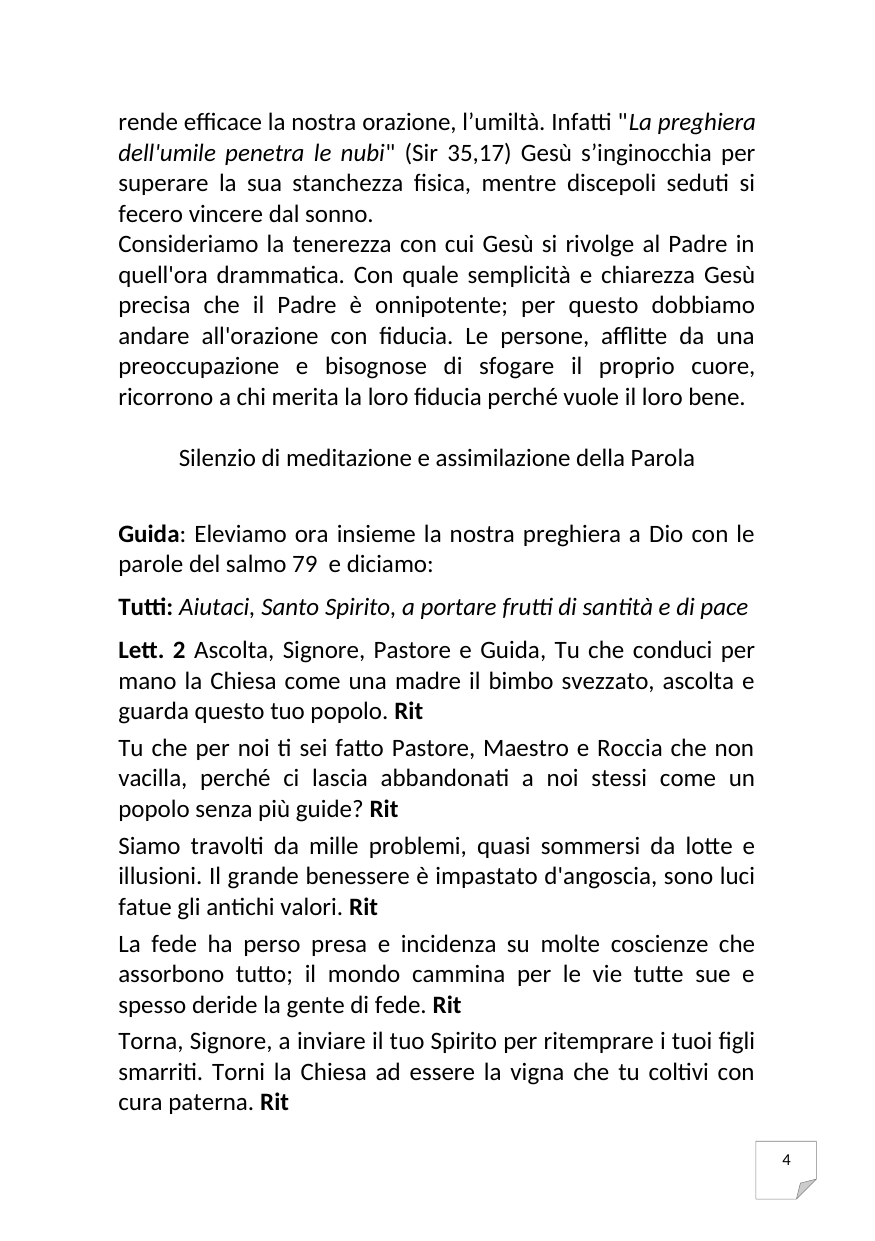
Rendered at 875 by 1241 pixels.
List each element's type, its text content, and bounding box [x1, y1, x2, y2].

text Siamo travolti da mille problemi, quasi sommersi da lotte e illusioni. Il grande benessere è impastato d'angoscia, sono luci fatue gli antichi valori. Rit [118, 830, 756, 921]
text La fede ha perso presa e incidenza su molte coscienze che assorbono tutto; il mondo cammina per le vie tutte sue e spesso deride la gente di fede. Rit [118, 928, 756, 1019]
text Silenzio di meditazione e assimilazione della Parola [118, 442, 756, 473]
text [118, 106, 756, 228]
text Lett. 2 Ascolta, Signore, Pastore e Guida, Tu che conduci per mano la Chiesa come una madre il bimbo svezzato, ascolta e guarda questo tuo popolo. Rit [118, 634, 756, 726]
text Torna, Signore, a inviare il tuo Spirito per ritemprare i tuoi figli smarriti. Torni la Chiesa ad essere la vigna che tu coltivi con cura paterna. Rit [118, 1026, 756, 1117]
text Tutti: Aiutaci, Santo Spirito, a portare frutti di santità e di pace [118, 591, 756, 622]
text Guida: Eleviamo ora insieme la nostra preghiera a Dio con le parole del salmo 79 e diciamo: [118, 518, 756, 579]
text Tu che per noi ti sei fatto Pastore, Maestro e Roccia che non vacilla, perché ci lascia abbandonati a noi stessi come un popolo senza più guide? Rit [118, 732, 756, 824]
text Consideriamo la tenerezza con cui Gesù si rivolge al Padre in quell'ora drammatica. Con quale semplicità e chiarezza Gesù precisa che il Padre è onnipotente; per questo dobbiamo andare all'orazione con fiducia. Le persone, afflitte da una preoccupazione e bisognose di sfogare il proprio cuore, ricorrono a chi merita la loro fiducia perché vuole il loro bene. [118, 228, 756, 412]
